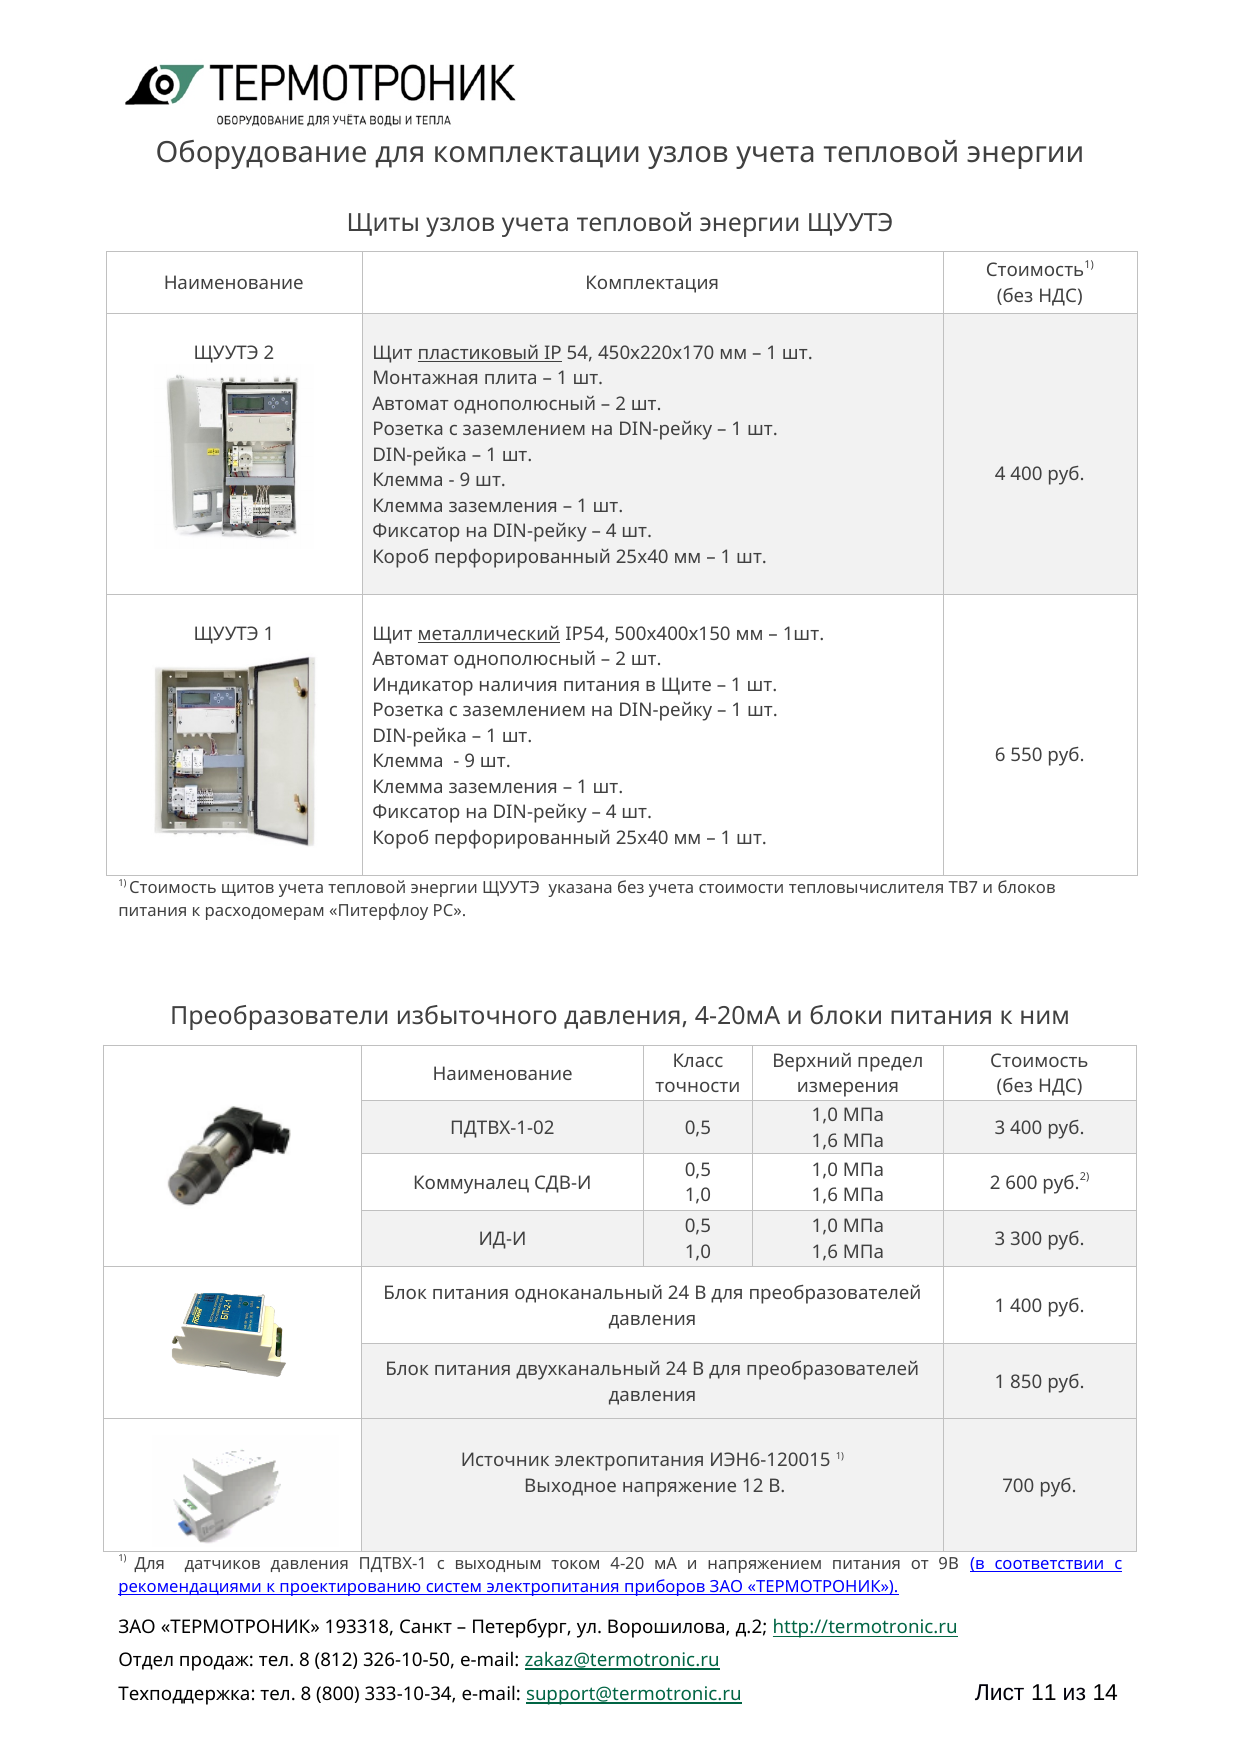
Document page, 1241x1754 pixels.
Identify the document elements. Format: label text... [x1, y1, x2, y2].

text Щиты узлов учета тепловой энергии ЩУУТЭ [118, 205, 1122, 239]
table_cell 0,5 1,0 [644, 1211, 752, 1266]
table_cell 3 300 руб. [944, 1211, 1136, 1266]
picture [157, 1281, 307, 1404]
table_cell 4 400 руб. [944, 314, 1137, 594]
table_cell ЩУУТЭ 2 [107, 314, 362, 594]
table_cell ИД-И [362, 1211, 643, 1266]
table_cell [104, 1267, 361, 1418]
text 1) Для датчиков давления ПДТВХ-1 с выходным током 4-20 мА и напряжением питания от 9В (в соответствии с рекомендациями к проектированию систем электропитания приборов ЗАО «ТЕРМОТРОНИК»). [118, 1552, 1122, 1597]
table_cell Щит металлический IP54, 500х400х150 мм – 1шт. Автомат однополюсный – 2 шт. Индикатор наличия питания в Щите – 1 шт. Розетка с заземлением на DIN-рейку – 1 шт. DIN-рейка – 1 шт. Клемма - 9 шт. Клемма заземления – 1 шт. Фиксатор на DIN-рейку – 4 шт. Короб перфорированный 25х40 мм – 1 шт. [363, 595, 943, 875]
table_cell 1,0 МПа 1,6 МПа [753, 1211, 943, 1266]
table_cell 700 руб. [944, 1419, 1136, 1551]
table_header Класс точности [644, 1046, 752, 1100]
picture [152, 1102, 313, 1209]
table_header Комплектация [363, 252, 943, 313]
text 1) Стоимость щитов учета тепловой энергии ЩУУТЭ указана без учета стоимости тепловычислителя ТВ7 и блоков питания к расходомерам «Питерфлоу РС». [118, 876, 1122, 921]
table_cell 6 550 руб. [944, 595, 1137, 875]
table_cell ПДТВХ-1-02 [362, 1101, 643, 1153]
table_cell Источник электропитания ИЭН6-120015 1) Выходное напряжение 12 В. [362, 1419, 943, 1551]
table_cell 1 850 руб. [944, 1344, 1136, 1418]
table_cell 0,5 1,0 [644, 1154, 752, 1210]
table_cell 1 400 руб. [944, 1267, 1136, 1343]
picture [118, 59, 523, 131]
table_cell ЩУУТЭ 1 [107, 595, 362, 875]
table_cell Коммуналец СДВ-И [362, 1154, 643, 1210]
table_header [104, 1046, 361, 1266]
table_cell 2 600 руб.2) [944, 1154, 1136, 1210]
table_cell Щит пластиковый IP 54, 450х220х170 мм – 1 шт. Монтажная плита – 1 шт. Автомат однополюсный – 2 шт. Розетка с заземлением на DIN-рейку – 1 шт. DIN-рейка – 1 шт. Клемма - 9 шт. Клемма заземления – 1 шт. Фиксатор на DIN-рейку – 4 шт. Короб перфорированный 25х40 мм – 1 шт. [363, 314, 943, 594]
table_cell [104, 1419, 361, 1551]
table_cell Блок питания одноканальный 24 В для преобразователей давления [362, 1267, 943, 1343]
table_header Верхний предел измерения [753, 1046, 943, 1100]
table_cell 1,0 МПа 1,6 МПа [753, 1101, 943, 1153]
picture [152, 1435, 339, 1547]
table_header Стоимость (без НДС) [944, 1046, 1136, 1100]
text Оборудование для комплектации узлов учета тепловой энергии [118, 131, 1122, 171]
picture [153, 364, 314, 549]
table_header Наименование [107, 252, 362, 313]
table_header Наименование [362, 1046, 643, 1100]
table_cell 0,5 [644, 1101, 752, 1153]
text Преобразователи избыточного давления, 4-20мА и блоки питания к ним [118, 998, 1122, 1032]
table_cell Блок питания двухканальный 24 В для преобразователей давления [362, 1344, 943, 1418]
table_cell 1,0 МПа 1,6 МПа [753, 1154, 943, 1210]
table_cell 3 400 руб. [944, 1101, 1136, 1153]
picture [142, 645, 325, 848]
table_header Стоимость1) (без НДС) [944, 252, 1137, 313]
